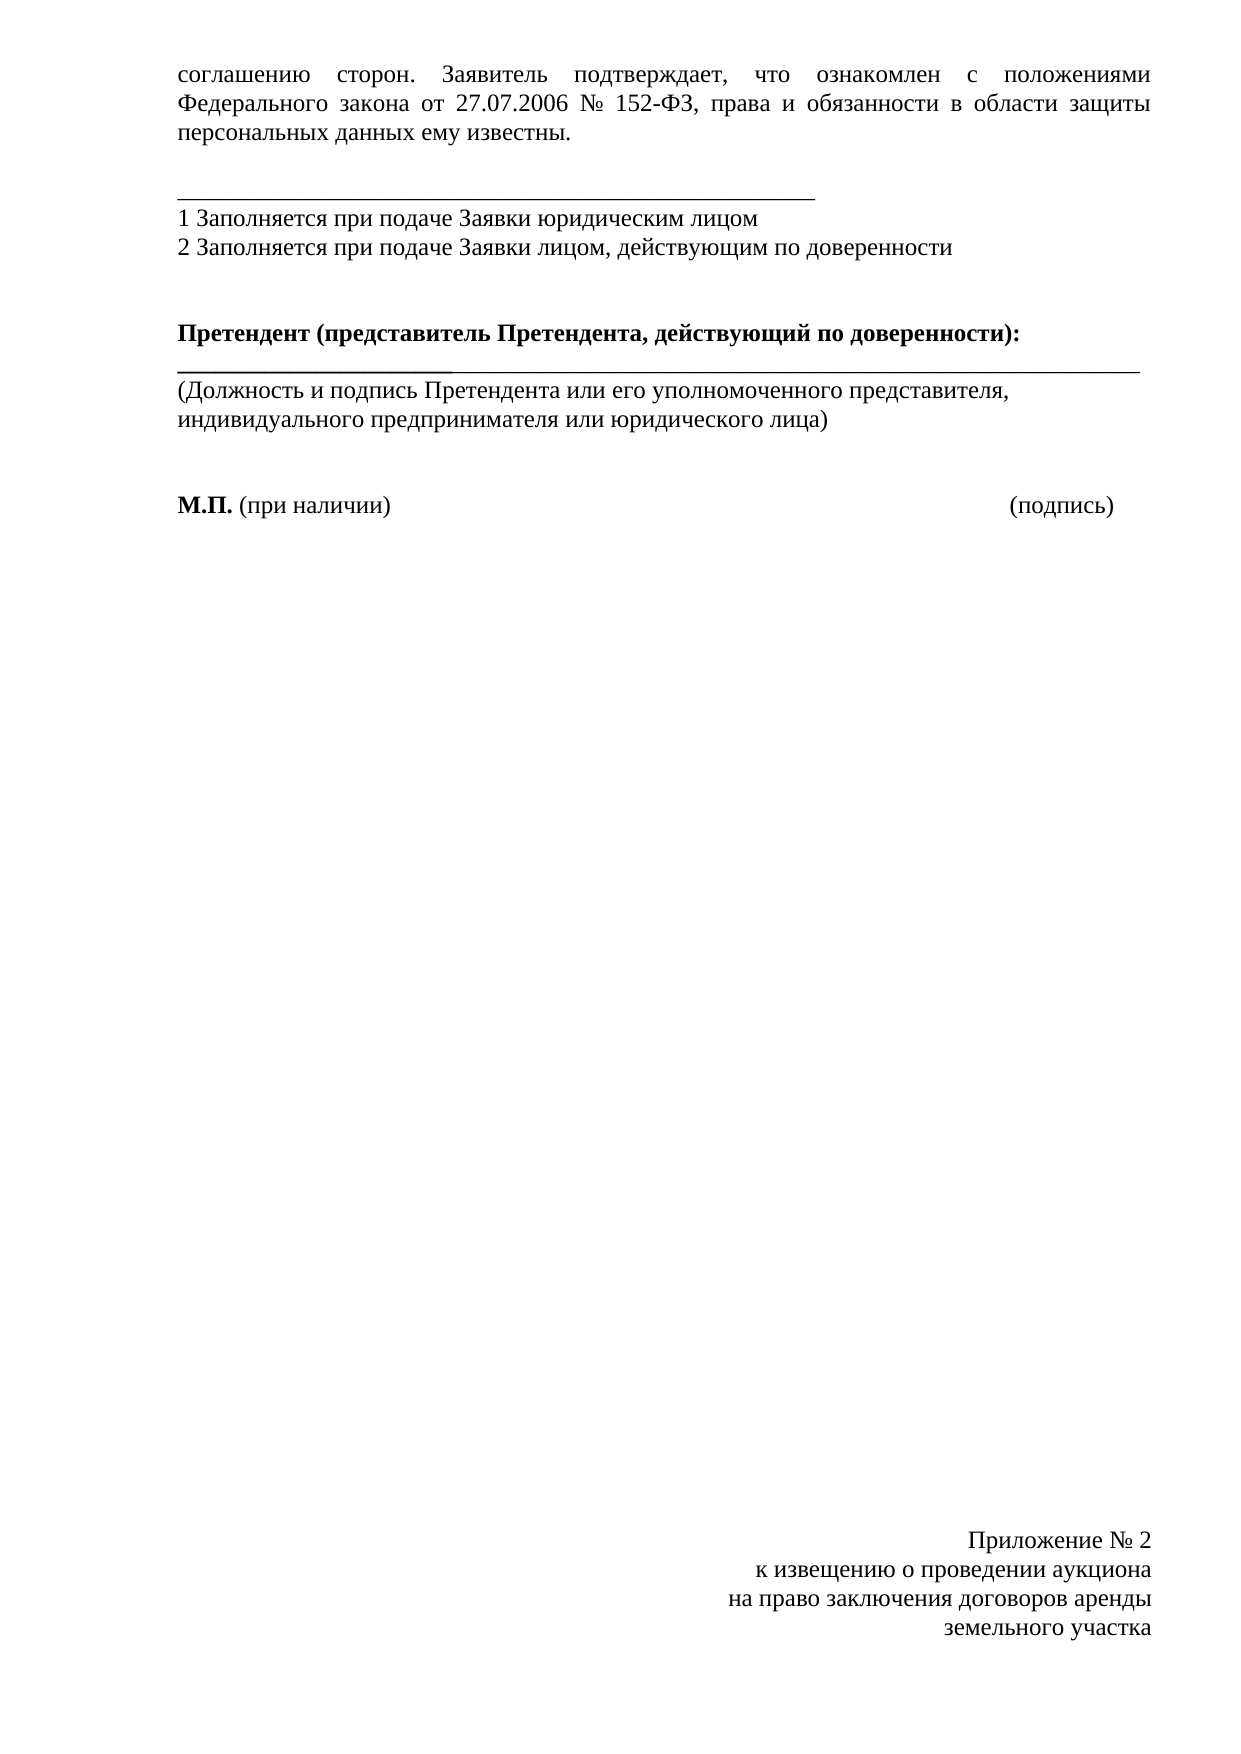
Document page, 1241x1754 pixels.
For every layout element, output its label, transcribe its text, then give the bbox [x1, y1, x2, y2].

text Приложение № 2 [177, 1525, 1152, 1554]
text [177, 59, 1152, 145]
text Претендент (представитель Претендента, действующий по доверенности): _____________________________________________________________________________ [177, 318, 1152, 375]
text на право заключения договоров аренды [177, 1583, 1152, 1612]
text (Должность и подпись Претендента или его уполномоченного представителя, индивидуального предпринимателя или юридического лица) [177, 375, 1152, 433]
text 1 Заполняется при подаче Заявки юридическим лицом [177, 203, 1152, 232]
text земельного участка [177, 1612, 1152, 1640]
text М.П. (при наличии) (подпись) [177, 490, 1152, 519]
text ___________________________________________________ [177, 174, 1152, 203]
text 2 Заполняется при подаче Заявки лицом, действующим по доверенности [177, 232, 1152, 260]
text к извещению о проведении аукциона [177, 1554, 1152, 1583]
